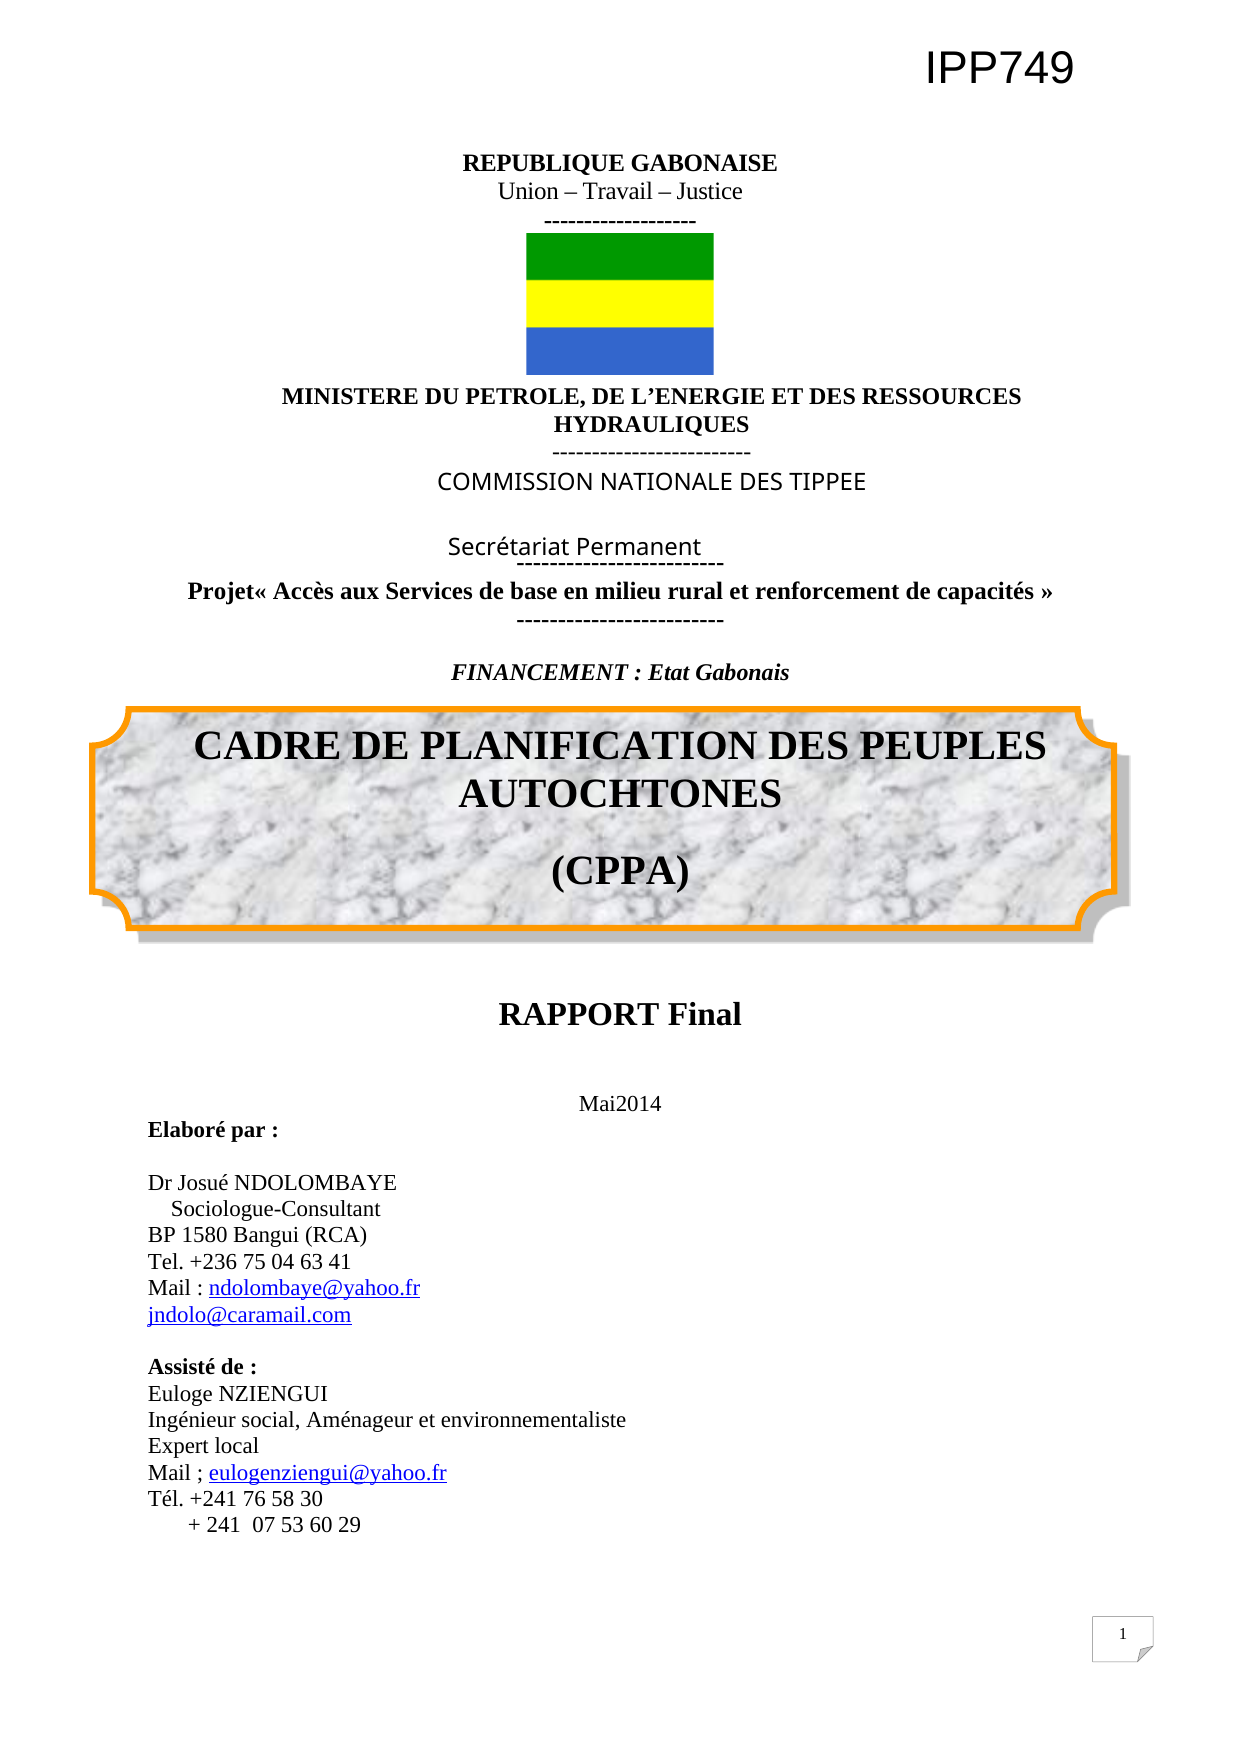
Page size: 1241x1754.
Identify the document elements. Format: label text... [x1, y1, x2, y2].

text Mail : ndolombaye@yahoo.fr [148, 1274, 1093, 1301]
text CADRE DE PLANIFICATION DES PEUPLES AUTOCHTONES [148, 721, 1093, 817]
text RAPPORT Final [148, 994, 1093, 1032]
text Mail ; eulogenziengui@yahoo.fr [148, 1459, 1093, 1485]
text ------------------------- [148, 604, 1093, 633]
text Dr Josué NDOLOMBAYE [148, 1169, 1093, 1195]
text Ingénieur social, Aménageur et environnementaliste [148, 1406, 1093, 1432]
text Tel. +236 75 04 63 41 [148, 1248, 1093, 1274]
text Euloge NZIENGUI [148, 1380, 1093, 1406]
subtitle FINANCEMENT : Etat Gabonais [148, 658, 1093, 686]
text Mai2014 [148, 1090, 1093, 1116]
text BP 1580 Bangui (RCA) [148, 1222, 1093, 1248]
text Sociologue-Consultant [148, 1195, 1093, 1222]
text Expert local [148, 1432, 1093, 1459]
subtitle REPUBLIQUE GABONAISE [148, 148, 1093, 176]
picture [96, 713, 1111, 924]
text Projet« Accès aux Services de base en milieu rural et renforcement de capacités » [148, 576, 1093, 604]
text Union – Travail – Justice [148, 176, 1093, 205]
text Assisté de : [148, 1353, 1093, 1380]
text + 241 07 53 60 29 [148, 1511, 1093, 1538]
text (CPPA) [148, 845, 1093, 893]
text ------------------------- [148, 547, 1093, 576]
text Tél. +241 76 58 30 [148, 1485, 1093, 1511]
text ------------------- [148, 205, 1093, 234]
text Elaboré par : [148, 1116, 1093, 1142]
text jndolo@caramail.com [148, 1301, 1093, 1327]
picture [526, 233, 714, 375]
